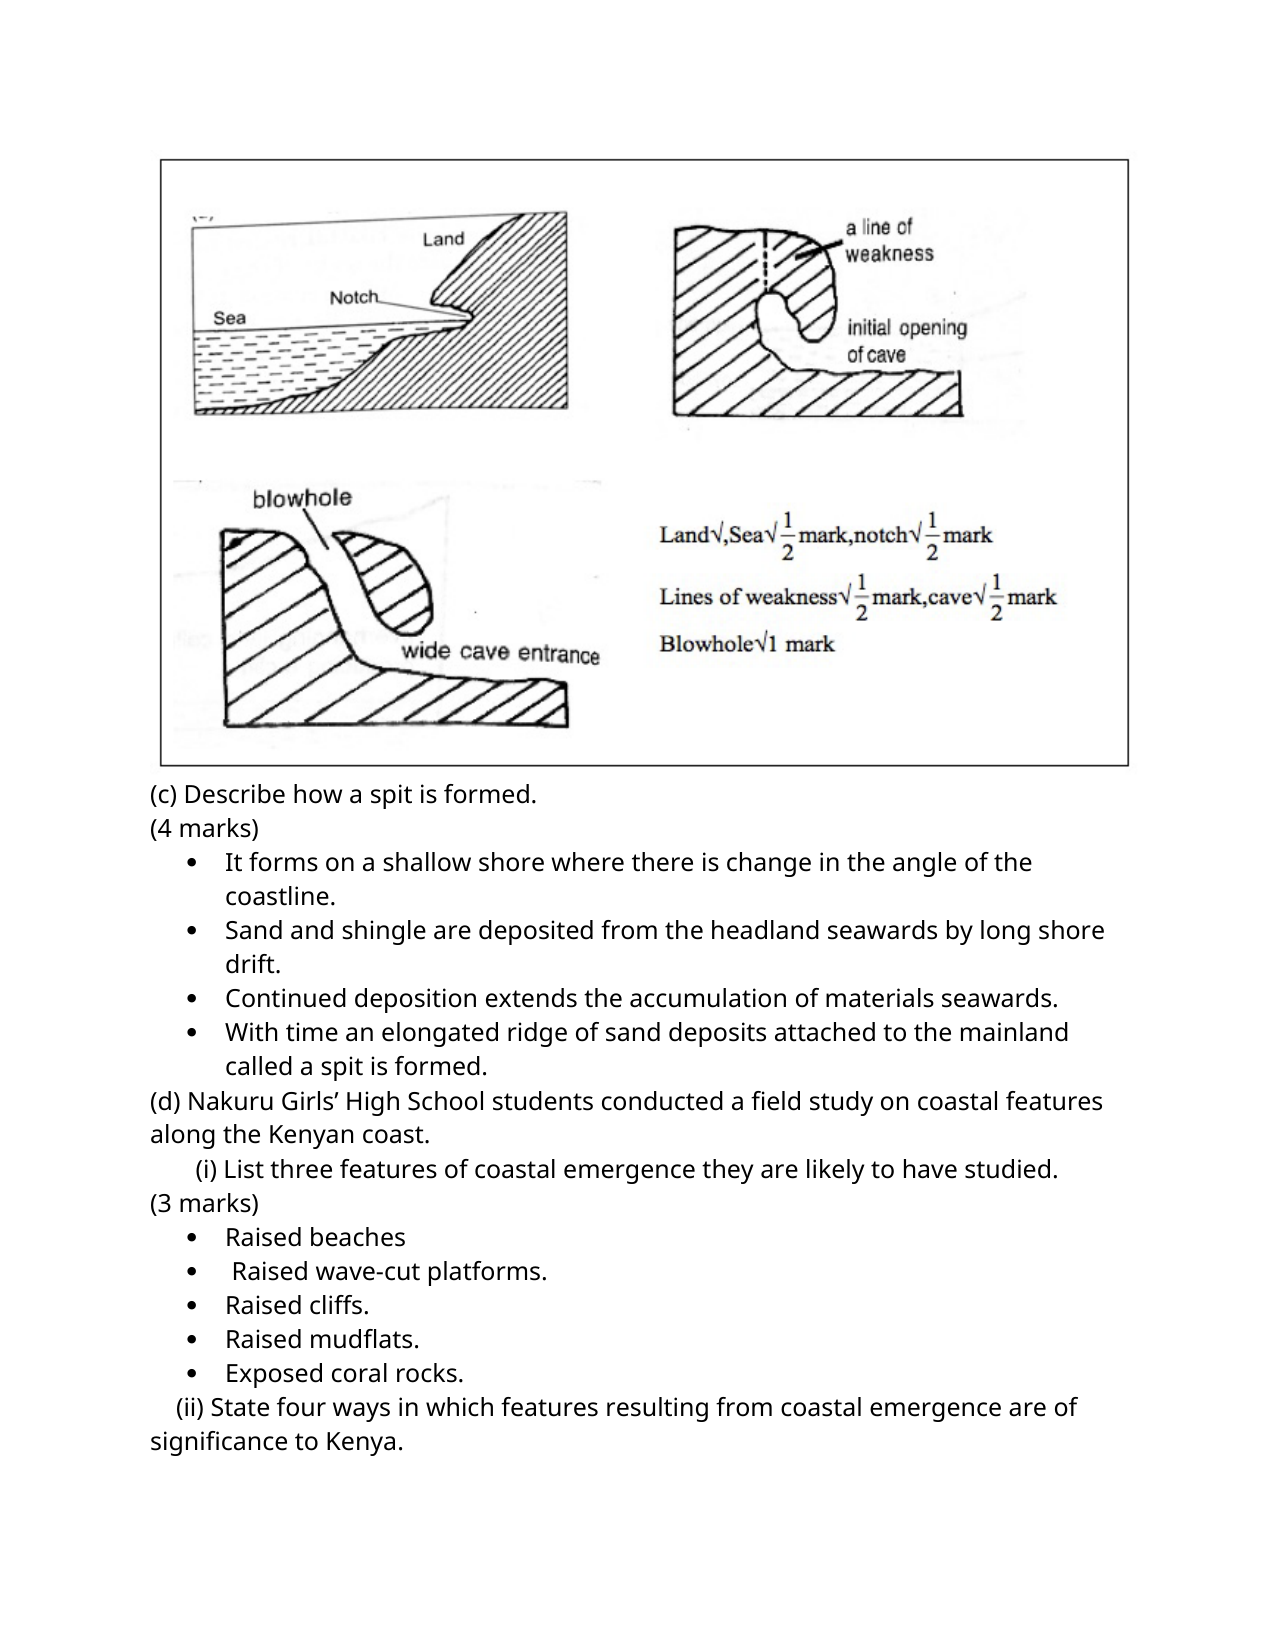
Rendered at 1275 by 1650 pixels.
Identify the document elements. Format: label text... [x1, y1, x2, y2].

picture [150, 150, 1138, 777]
list Raised wave-cut platforms. [187, 1253, 1125, 1287]
text (ii) State four ways in which features resulting from coastal emergence are of significance to Kenya. [150, 1390, 1125, 1458]
list Sand and shingle are deposited from the headland seawards by long shore drift. [187, 913, 1125, 981]
list Raised mudflats. [187, 1322, 1125, 1356]
text (c) Describe how a spit is formed. (4 marks) [150, 777, 1125, 845]
list With time an elongated ridge of sand deposits attached to the mainland called a spit is formed. [187, 1015, 1125, 1083]
list Continued deposition extends the accumulation of materials seawards. [187, 981, 1125, 1015]
text (i) List three features of coastal emergence they are likely to have studied. (3 marks) [150, 1151, 1125, 1219]
list Raised beaches [187, 1219, 1125, 1253]
list It forms on a shallow shore where there is change in the angle of the coastline. [187, 845, 1125, 913]
list Exposed coral rocks. [187, 1356, 1125, 1390]
list Raised cliffs. [187, 1287, 1125, 1322]
text (d) Nakuru Girls’ High School students conducted a field study on coastal features along the Kenyan coast. [150, 1083, 1125, 1151]
